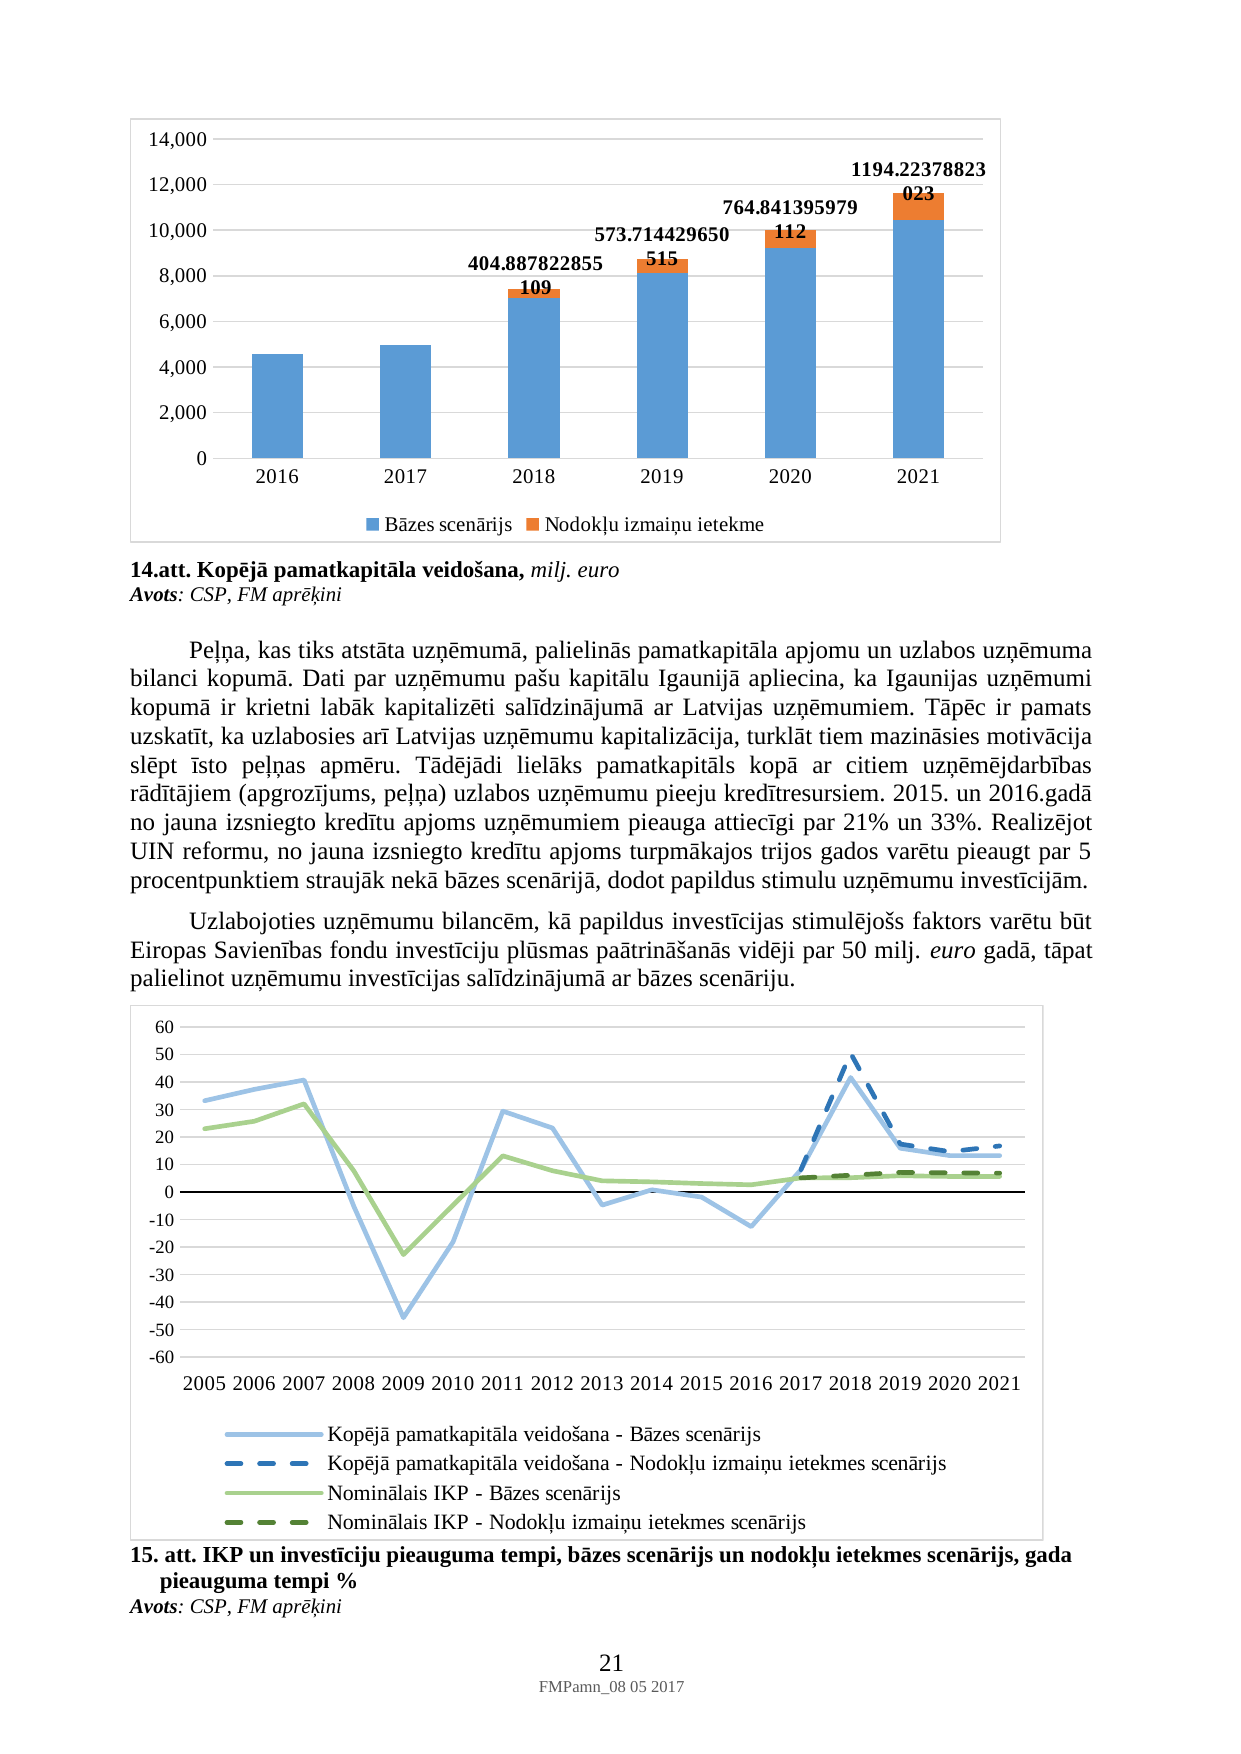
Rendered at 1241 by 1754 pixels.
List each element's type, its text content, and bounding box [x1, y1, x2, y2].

text Avots: CSP, FM aprēķini [130, 1594, 1093, 1618]
text Peļņa, kas tiks atstāta uzņēmumā, palielinās pamatkapitāla apjomu un uzlabos uzņēmuma bilanci kopumā. Dati par uzņēmumu pašu kapitālu Igaunijā apliecina, ka Igaunijas uzņēmumi kopumā ir krietni labāk kapitalizēti salīdzinājumā ar Latvijas uzņēmumiem. Tāpēc ir pamats uzskatīt, ka uzlabosies arī Latvijas uzņēmumu kapitalizācija, turklāt tiem mazināsies motivācija slēpt īsto peļņas apmēru. Tādējādi lielāks pamatkapitāls kopā ar citiem uzņēmējdarbības rādītājiem (apgrozījums, peļņa) uzlabos uzņēmumu pieeju kredītresursiem. 2015. un 2016.gadā no jauna izsniegto kredītu apjoms uzņēmumiem pieauga attiecīgi par 21% un 33%. Realizējot UIN reformu, no jauna izsniegto kredītu apjoms turpmākajos trijos gados varētu pieaugt par 5 procentpunktiem straujāk nekā bāzes scenārijā, dodot papildus stimulu uzņēmumu investīcijām. [130, 635, 1093, 893]
text Avots: CSP, FM aprēķini [130, 582, 1093, 606]
text 14.att. Kopējā pamatkapitāla veidošana, milj. euro [130, 556, 1093, 582]
text 15. att. IKP un investīciju pieauguma tempi, bāzes scenārijs un nodokļu ietekmes scenārijs, gada pieauguma tempi % [130, 1541, 1093, 1594]
text Uzlabojoties uzņēmumu bilancēm, kā papildus investīcijas stimulējošs faktors varētu būt Eiropas Savienības fondu investīciju plūsmas paātrināšanās vidēji par 50 milj. euro gadā, tāpat palielinot uzņēmumu investīcijas salīdzinājumā ar bāzes scenāriju. [130, 906, 1093, 992]
